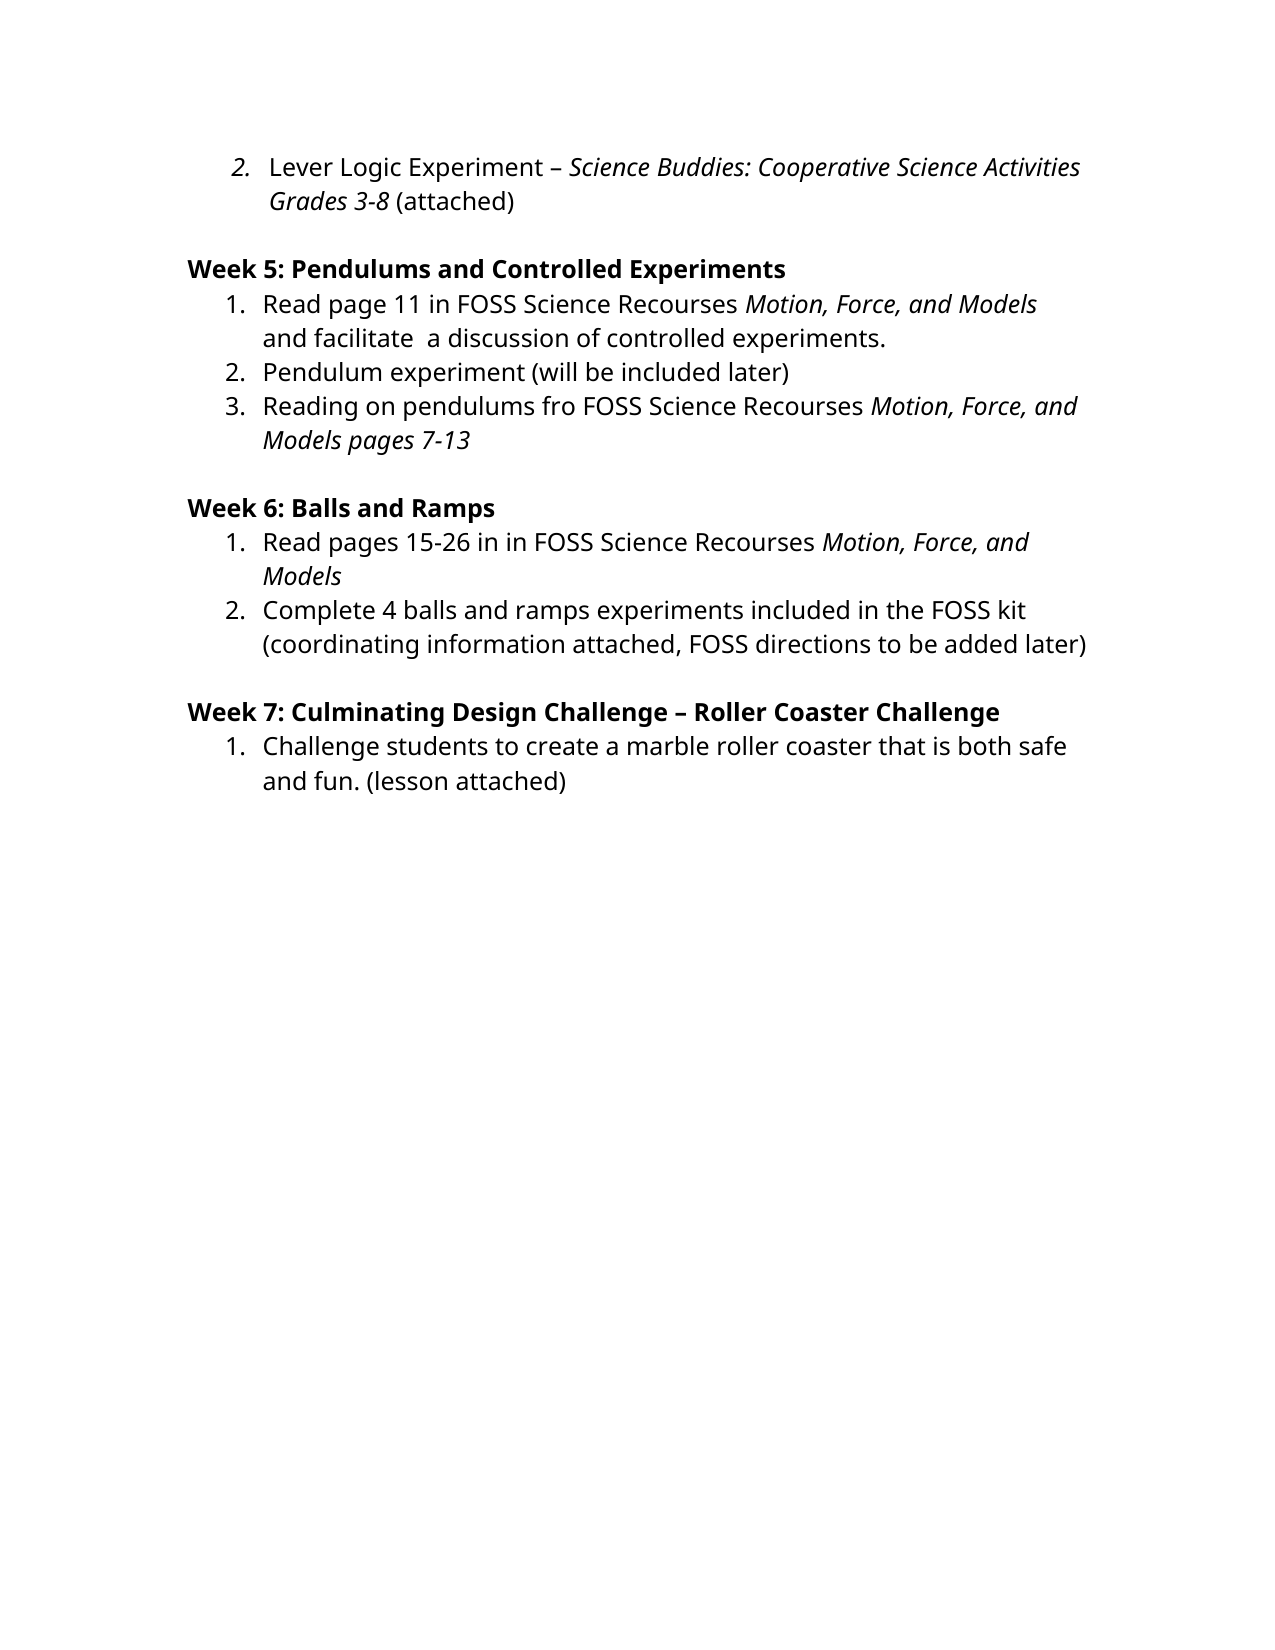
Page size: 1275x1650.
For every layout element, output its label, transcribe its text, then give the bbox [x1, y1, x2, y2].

list Read page 11 in FOSS Science Recourses Motion, Force, and Models and facilitate a discussion of controlled experiments. [225, 286, 1087, 354]
text Week 7: Culminating Design Challenge – Roller Coaster Challenge [187, 695, 1087, 729]
list Complete 4 balls and ramps experiments included in the FOSS kit (coordinating information attached, FOSS directions to be added later) [225, 593, 1087, 661]
list Pendulum experiment (will be included later) [225, 354, 1087, 388]
list Challenge students to create a marble roller coaster that is both safe and fun. (lesson attached) [225, 729, 1087, 797]
text Week 5: Pendulums and Controlled Experiments [187, 252, 1087, 286]
text Week 6: Balls and Ramps [187, 491, 1087, 525]
list Lever Logic Experiment – Science Buddies: Cooperative Science Activities Grades 3-8 (attached) [231, 150, 1087, 218]
list Reading on pendulums fro FOSS Science Recourses Motion, Force, and Models pages 7-13 [225, 388, 1087, 457]
list Read pages 15-26 in in FOSS Science Recourses Motion, Force, and Models [225, 525, 1087, 593]
